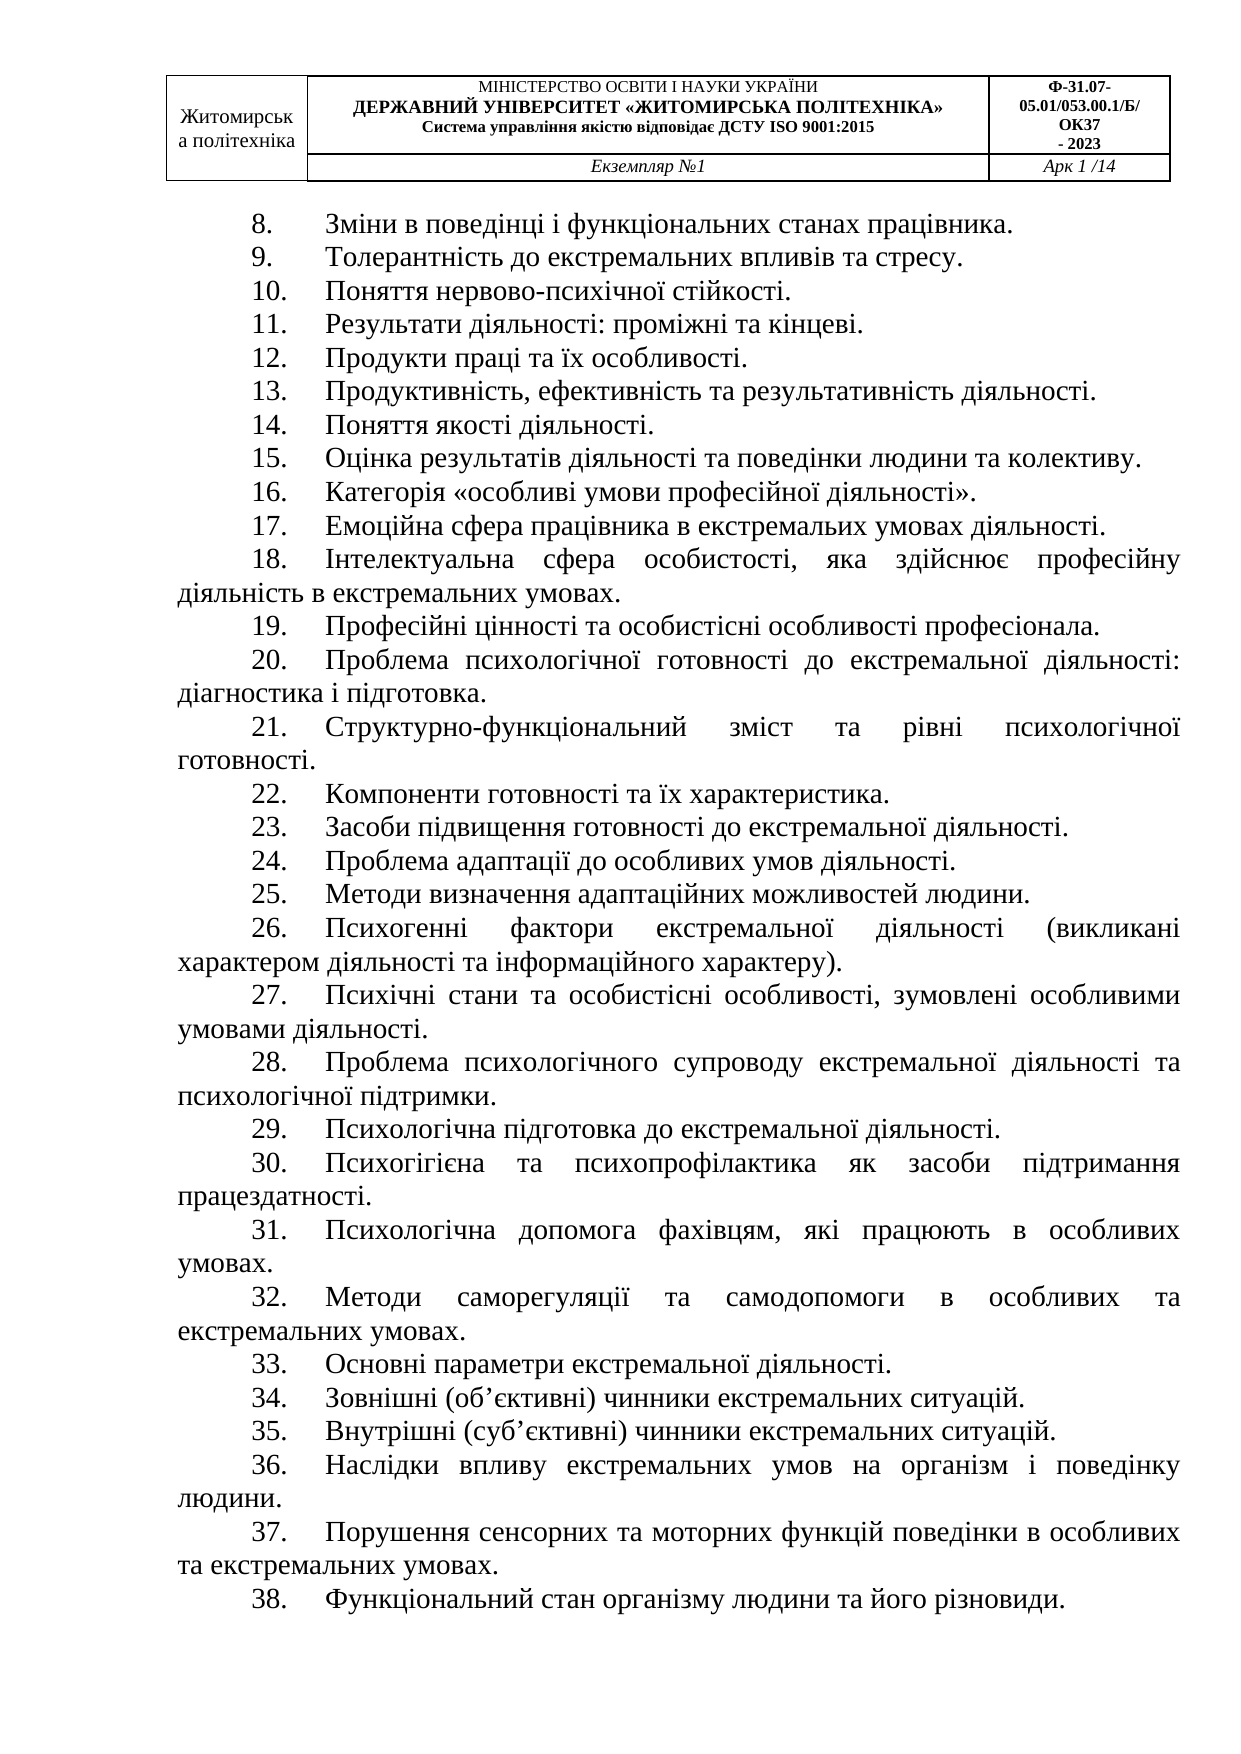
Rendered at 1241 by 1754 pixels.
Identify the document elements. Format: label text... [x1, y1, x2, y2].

text 13. Продуктивність, ефективність та результативність діяльності. [177, 373, 1181, 407]
text 22. Компоненти готовності та їх характеристика. [177, 776, 1181, 809]
text 24. Проблема адаптації до особливих умов діяльності. [177, 843, 1181, 877]
text 29. Психологічна підготовка до екстремальної діяльності. [177, 1111, 1181, 1145]
text 16. Категорія «особливі умови професійної діяльності». [177, 474, 1181, 508]
text 30. Психогігієна та психопрофілактика як засоби підтримання працездатності. [177, 1145, 1181, 1212]
text 35. Внутрішні (суб’єктивні) чинники екстремальних ситуацій. [177, 1413, 1181, 1447]
text 12. Продукти праці та їх особливості. [177, 340, 1181, 373]
text 19. Професійні цінності та особистісні особливості професіонала. [177, 608, 1181, 642]
text 18. Інтелектуальна сфера особистості, яка здійснює професійну діяльність в екстремальних умовах. [177, 541, 1181, 608]
text 21. Структурно-функціональний зміст та рівні психологічної готовності. [177, 709, 1181, 776]
text 15. Оцінка результатів діяльності та поведінки людини та колективу. [177, 441, 1181, 474]
text 20. Проблема психологічної готовності до екстремальної діяльності: діагностика і підготовка. [177, 642, 1181, 709]
text 17. Емоційна сфера працівника в екстремальих умовах діяльності. [177, 508, 1181, 541]
text 27. Психічні стани та особистісні особливості, зумовлені особливими умовами діяльності. [177, 977, 1181, 1044]
text 34. Зовнішні (об’єктивні) чинники екстремальних ситуацій. [177, 1380, 1181, 1413]
text 38. Функціональний стан організму людини та його різновиди. [177, 1581, 1181, 1614]
text 26. Психогенні фактори екстремальної діяльності (викликані характером діяльності та інформаційного характеру). [177, 910, 1181, 977]
text 32. Методи саморегуляції та самодопомоги в особливих та екстремальних умовах. [177, 1279, 1181, 1346]
text 25. Методи визначення адаптаційних можливостей людини. [177, 877, 1181, 910]
text 28. Проблема психологічного супроводу екстремальної діяльності та психологічної підтримки. [177, 1044, 1181, 1111]
text 33. Основні параметри екстремальної діяльності. [177, 1346, 1181, 1380]
text 10. Поняття нервово-психічної стійкості. [177, 273, 1181, 306]
text 9. Толерантність до екстремальних впливів та стресу. [177, 239, 1181, 273]
text 8. Зміни в поведінці і функціональних станах працівника. [177, 206, 1181, 239]
text 11. Результати діяльності: проміжні та кінцеві. [177, 306, 1181, 340]
text 23. Засоби підвищення готовності до екстремальної діяльності. [177, 809, 1181, 843]
text 36. Наслідки впливу екстремальних умов на організм і поведінку людини. [177, 1447, 1181, 1514]
text 14. Поняття якості діяльності. [177, 407, 1181, 441]
text 31. Психологічна допомога фахівцям, які працюють в особливих умовах. [177, 1212, 1181, 1279]
text 37. Порушення сенсорних та моторних функцій поведінки в особливих та екстремальних умовах. [177, 1514, 1181, 1581]
